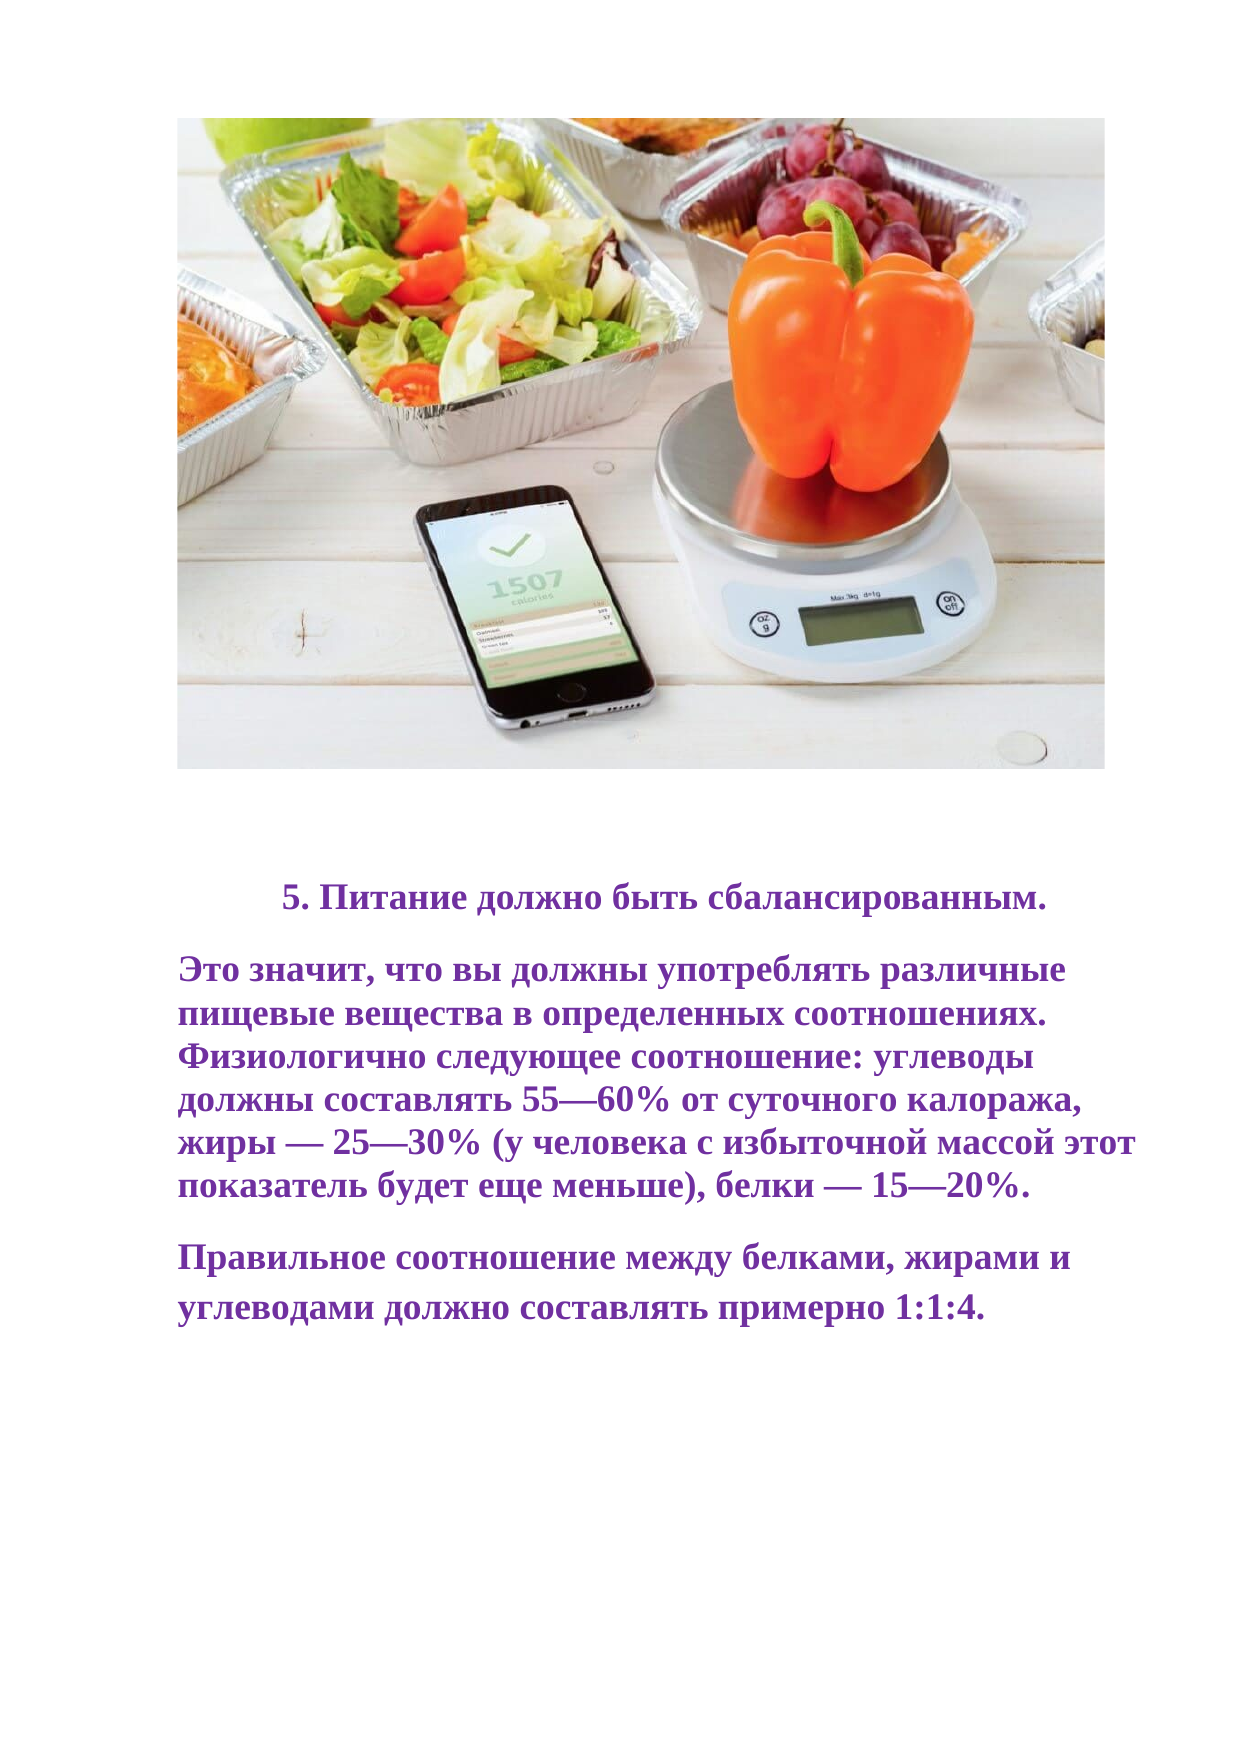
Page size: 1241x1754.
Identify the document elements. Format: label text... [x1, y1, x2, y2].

picture [177, 118, 1105, 769]
text Это значит, что вы должны употреблять различные пищевые вещества в определенных соотношениях. Физиологично следующее соотношение: углеводы должны составлять 55—60% от суточного калоража, жиры — 25—30% (у человека с избыточной массой этот показатель будет еще меньше), белки — 15—20%. [177, 947, 1152, 1206]
text 5. Питание должно быть сбалансированным. [177, 874, 1152, 918]
text Правильное соотношение между белками, жирами и углеводами должно составлять примерно 1:1:4. [177, 1235, 1152, 1327]
